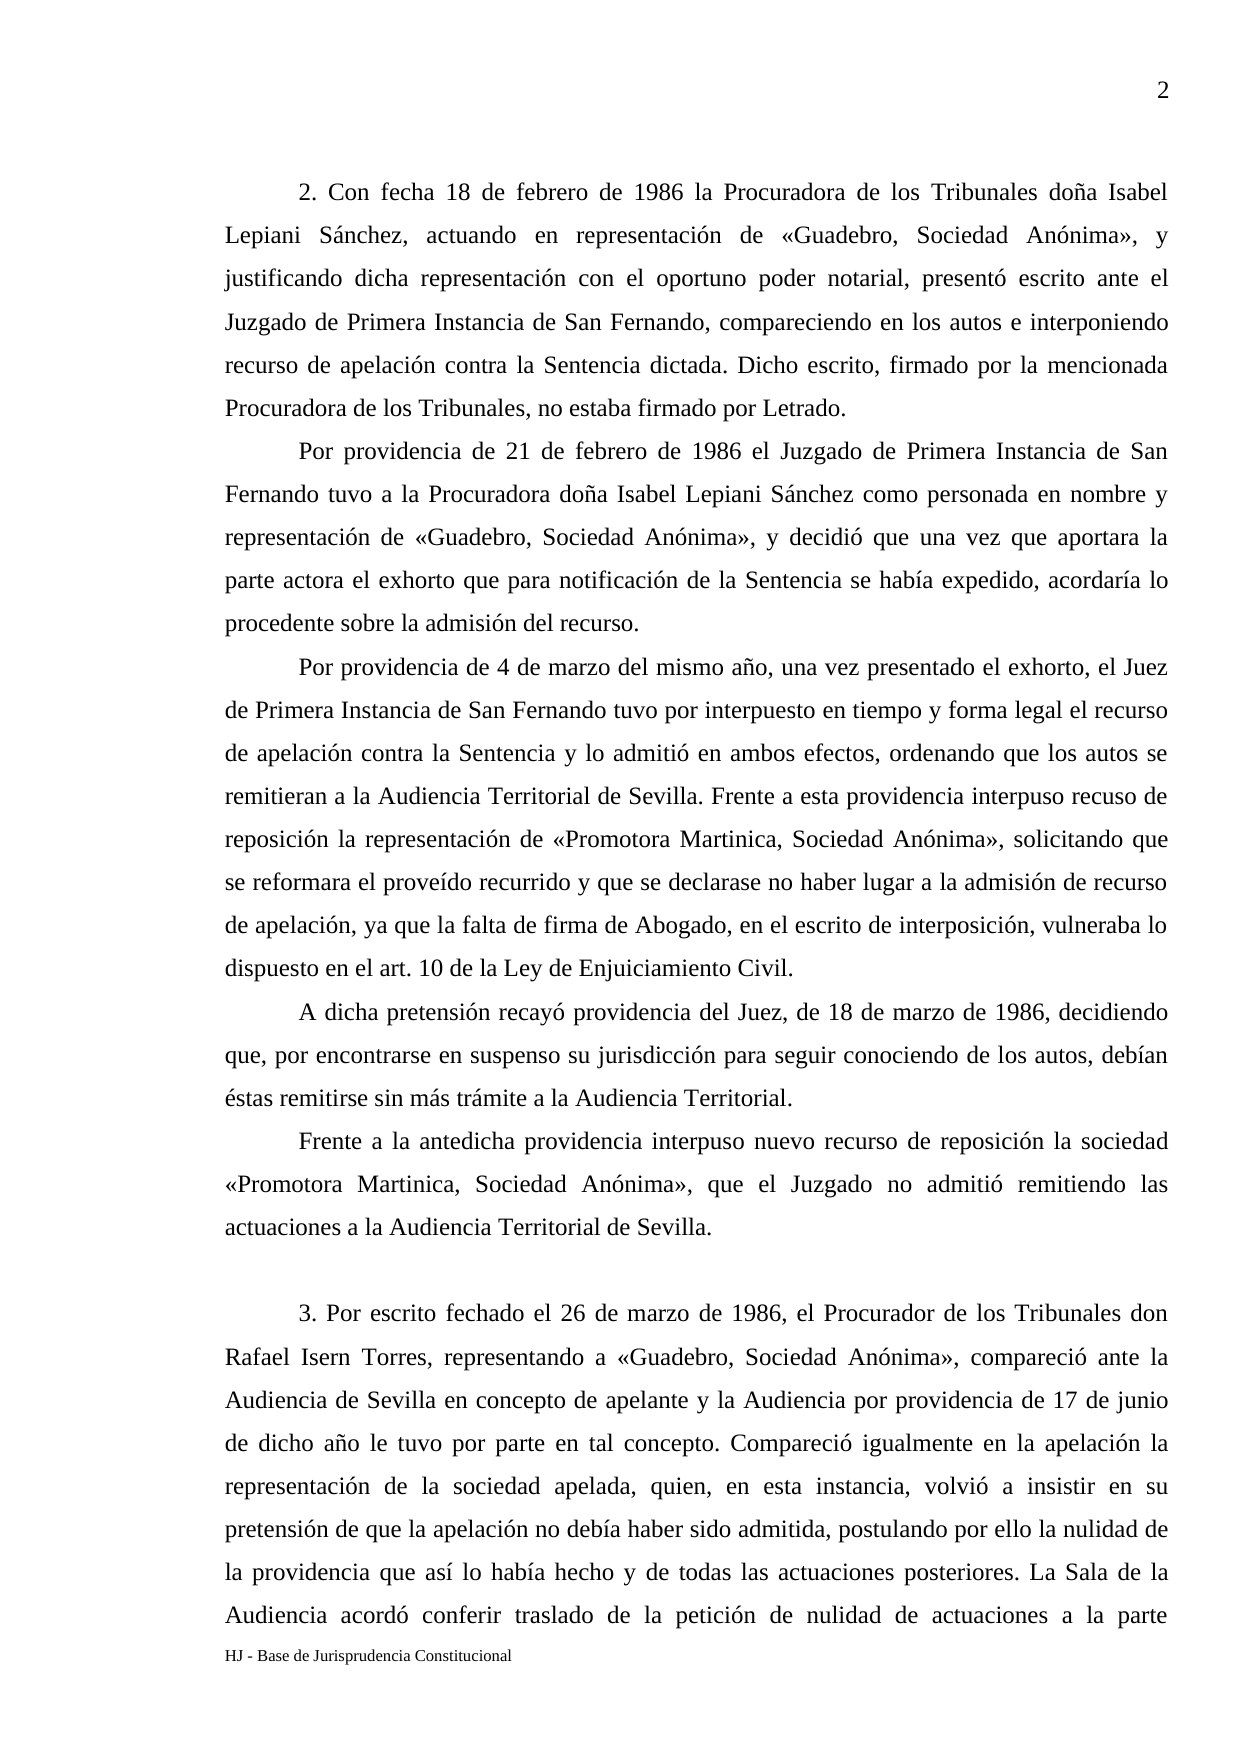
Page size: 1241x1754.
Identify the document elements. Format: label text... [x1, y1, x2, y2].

text Por providencia de 4 de marzo del mismo año, una vez presentado el exhorto, el Juez de Primera Instancia de San Fernando tuvo por interpuesto en tiempo y forma legal el recurso de apelación contra la Sentencia y lo admitió en ambos efectos, ordenando que los autos se remitieran a la Audiencia Territorial de Sevilla. Frente a esta providencia interpuso recuso de reposición la representación de «Promotora Martinica, Sociedad Anónima», solicitando que se reformara el proveído recurrido y que se declarase no haber lugar a la admisión de recurso de apelación, ya que la falta de firma de Abogado, en el escrito de interposición, vulneraba lo dispuesto en el art. 10 de la Ley de Enjuiciamiento Civil. [224, 652, 1169, 982]
text 2. Con fecha 18 de febrero de 1986 la Procuradora de los Tribunales doña Isabel Lepiani Sánchez, actuando en representación de «Guadebro, Sociedad Anónima», y justificando dicha representación con el oportuno poder notarial, presentó escrito ante el Juzgado de Primera Instancia de San Fernando, compareciendo en los autos e interponiendo recurso de apelación contra la Sentencia dictada. Dicho escrito, firmado por la mencionada Procuradora de los Tribunales, no estaba firmado por Letrado. [224, 177, 1169, 422]
text Por providencia de 21 de febrero de 1986 el Juzgado de Primera Instancia de San Fernando tuvo a la Procuradora doña Isabel Lepiani Sánchez como personada en nombre y representación de «Guadebro, Sociedad Anónima», y decidió que una vez que aportara la parte actora el exhorto que para notificación de la Sentencia se había expedido, acordaría lo procedente sobre la admisión del recurso. [224, 436, 1169, 637]
text A dicha pretensión recayó providencia del Juez, de 18 de marzo de 1986, decidiendo que, por encontrarse en suspenso su jurisdicción para seguir conociendo de los autos, debían éstas remitirse sin más trámite a la Audiencia Territorial. [224, 997, 1169, 1112]
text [224, 1298, 1169, 1629]
text Frente a la antedicha providencia interpuso nuevo recurso de reposición la sociedad «Promotora Martinica, Sociedad Anónima», que el Juzgado no admitió remitiendo las actuaciones a la Audiencia Territorial de Sevilla. [224, 1126, 1169, 1241]
